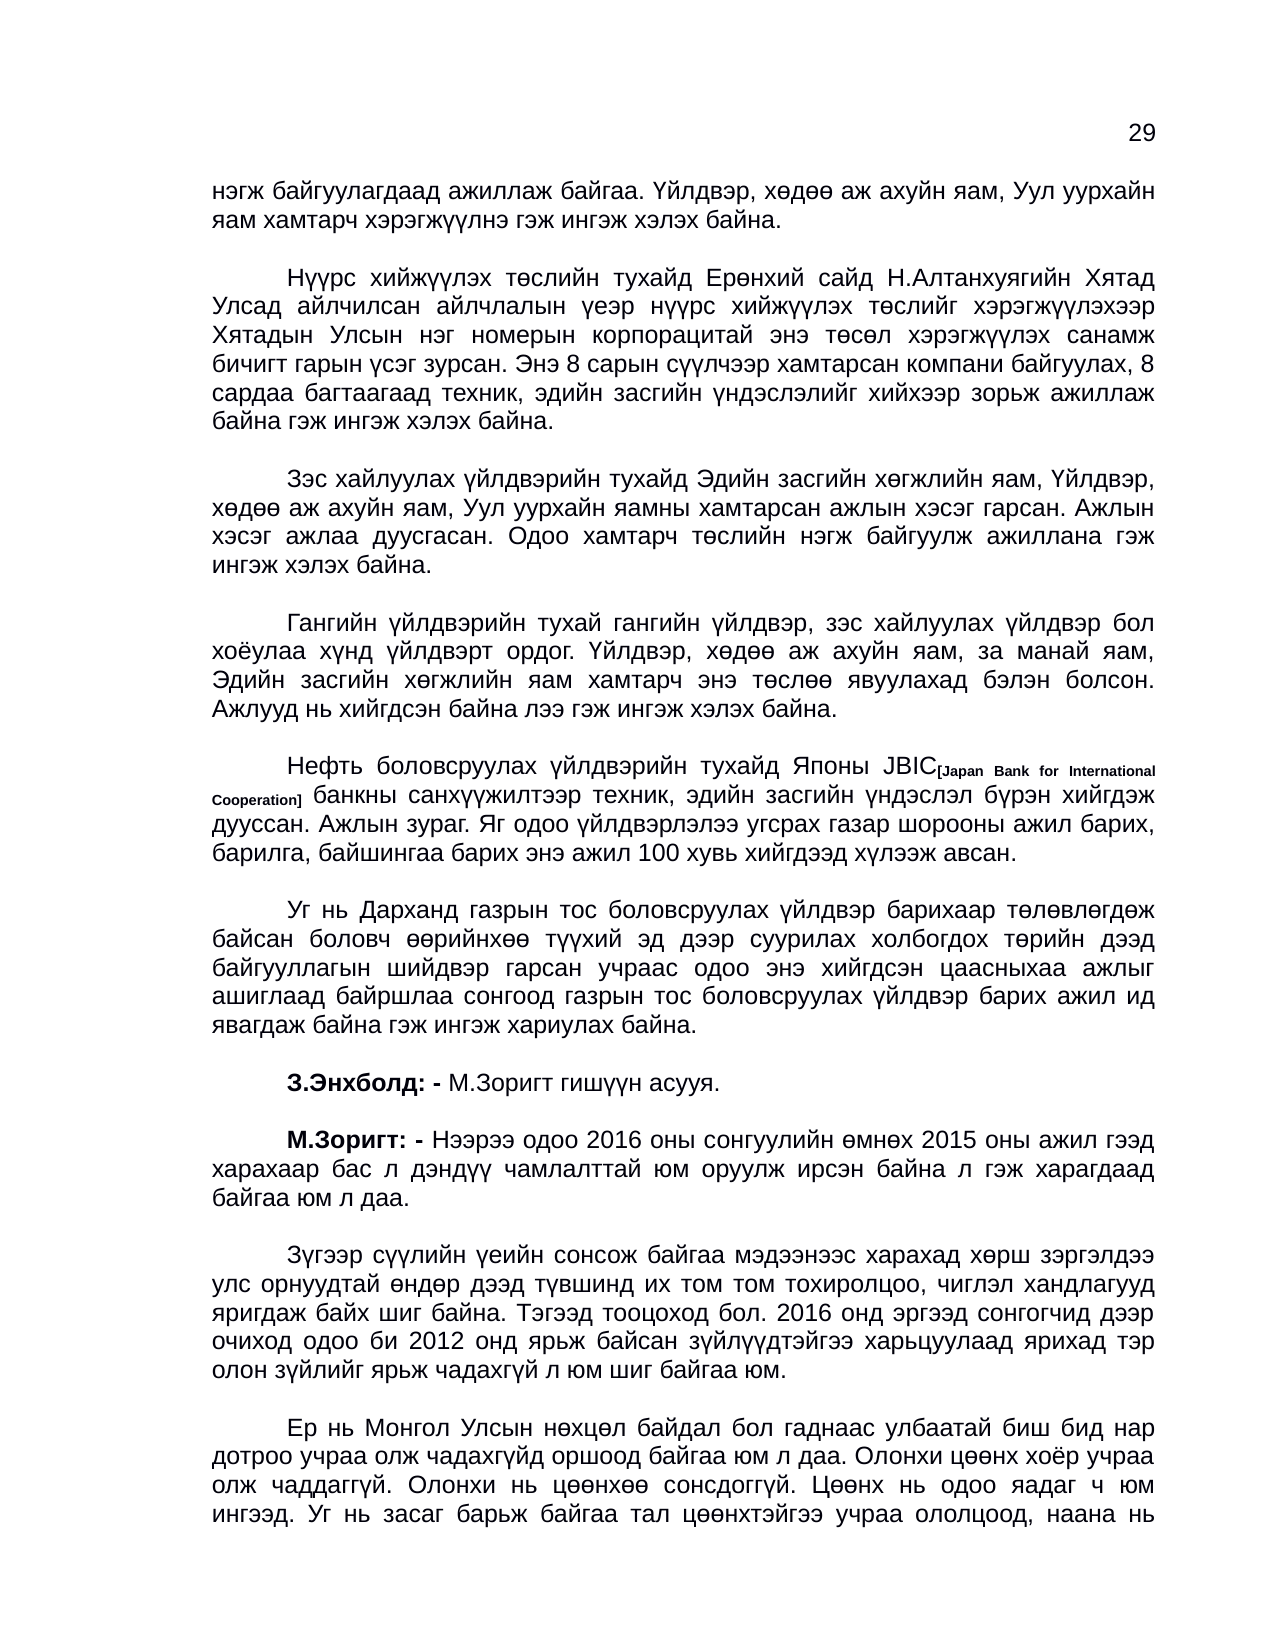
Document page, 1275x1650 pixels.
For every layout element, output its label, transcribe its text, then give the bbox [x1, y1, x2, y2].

text Нефть боловсруулах үйлдвэрийн тухайд Японы JBIC[Japan Bank for International Cooperation] банкны санхүүжилтээр техник, эдийн засгийн үндэслэл бүрэн хийгдэж дууссан. Ажлын зураг. Яг одоо үйлдвэрлэлээ угсрах газар шорооны ажил барих, барилга, байшингаа барих энэ ажил 100 хувь хийгдээд хүлээж авсан. [212, 751, 1156, 866]
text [212, 176, 1156, 234]
text Зүгээр сүүлийн үеийн сонсож байгаа мэдээнээс харахад хөрш зэргэлдээ улс орнуудтай өндөр дээд түвшинд их том том тохиролцоо, чиглэл хандлагууд яригдаж байх шиг байна. Тэгээд тооцоход бол. 2016 онд эргээд сонгогчид дээр очиход одоо би 2012 онд ярьж байсан зүйлүүдтэйгээ харьцуулаад ярихад тэр олон зүйлийг ярьж чадахгүй л юм шиг байгаа юм. [212, 1240, 1156, 1384]
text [212, 1413, 1156, 1528]
text З.Энхболд: - М.Зоригт гишүүн асууя. [212, 1068, 1156, 1096]
text М.Зоригт: - Нээрээ одоо 2016 оны сонгуулийн өмнөх 2015 оны ажил гээд харахаар бас л дэндүү чамлалттай юм оруулж ирсэн байна л гэж харагдаад байгаа юм л даа. [212, 1125, 1156, 1211]
text Зэс хайлуулах үйлдвэрийн тухайд Эдийн засгийн хөгжлийн яам, Үйлдвэр, хөдөө аж ахуйн яам, Уул уурхайн яамны хамтарсан ажлын хэсэг гарсан. Ажлын хэсэг ажлаа дуусгасан. Одоо хамтарч төслийн нэгж байгуулж ажиллана гэж ингэж хэлэх байна. [212, 464, 1156, 579]
text Уг нь Дарханд газрын тос боловсруулах үйлдвэр барихаар төлөвлөгдөж байсан боловч өөрийнхөө түүхий эд дээр суурилах холбогдох төрийн дээд байгууллагын шийдвэр гарсан учраас одоо энэ хийгдсэн цаасныхаа ажлыг ашиглаад байршлаа сонгоод газрын тос боловсруулах үйлдвэр барих ажил ид явагдаж байна гэж ингэж хариулах байна. [212, 895, 1156, 1039]
text Гангийн үйлдвэрийн тухай гангийн үйлдвэр, зэс хайлуулах үйлдвэр бол хоёулаа хүнд үйлдвэрт ордог. Үйлдвэр, хөдөө аж ахуйн яам, за манай яам, Эдийн засгийн хөгжлийн яам хамтарч энэ төслөө явуулахад бэлэн болсон. Ажлууд нь хийгдсэн байна лээ гэж ингэж хэлэх байна. [212, 608, 1156, 723]
text Нүүрс хийжүүлэх төслийн тухайд Ерөнхий сайд Н.Алтанхуягийн Хятад Улсад айлчилсан айлчлалын үеэр нүүрс хийжүүлэх төслийг хэрэгжүүлэхээр Хятадын Улсын нэг номерын корпорацитай энэ төсөл хэрэгжүүлэх санамж бичигт гарын үсэг зурсан. Энэ 8 сарын сүүлчээр хамтарсан компани байгуулах, 8 сардаа багтаагаад техник, эдийн засгийн үндэслэлийг хийхээр зорьж ажиллаж байна гэж ингэж хэлэх байна. [212, 263, 1156, 435]
